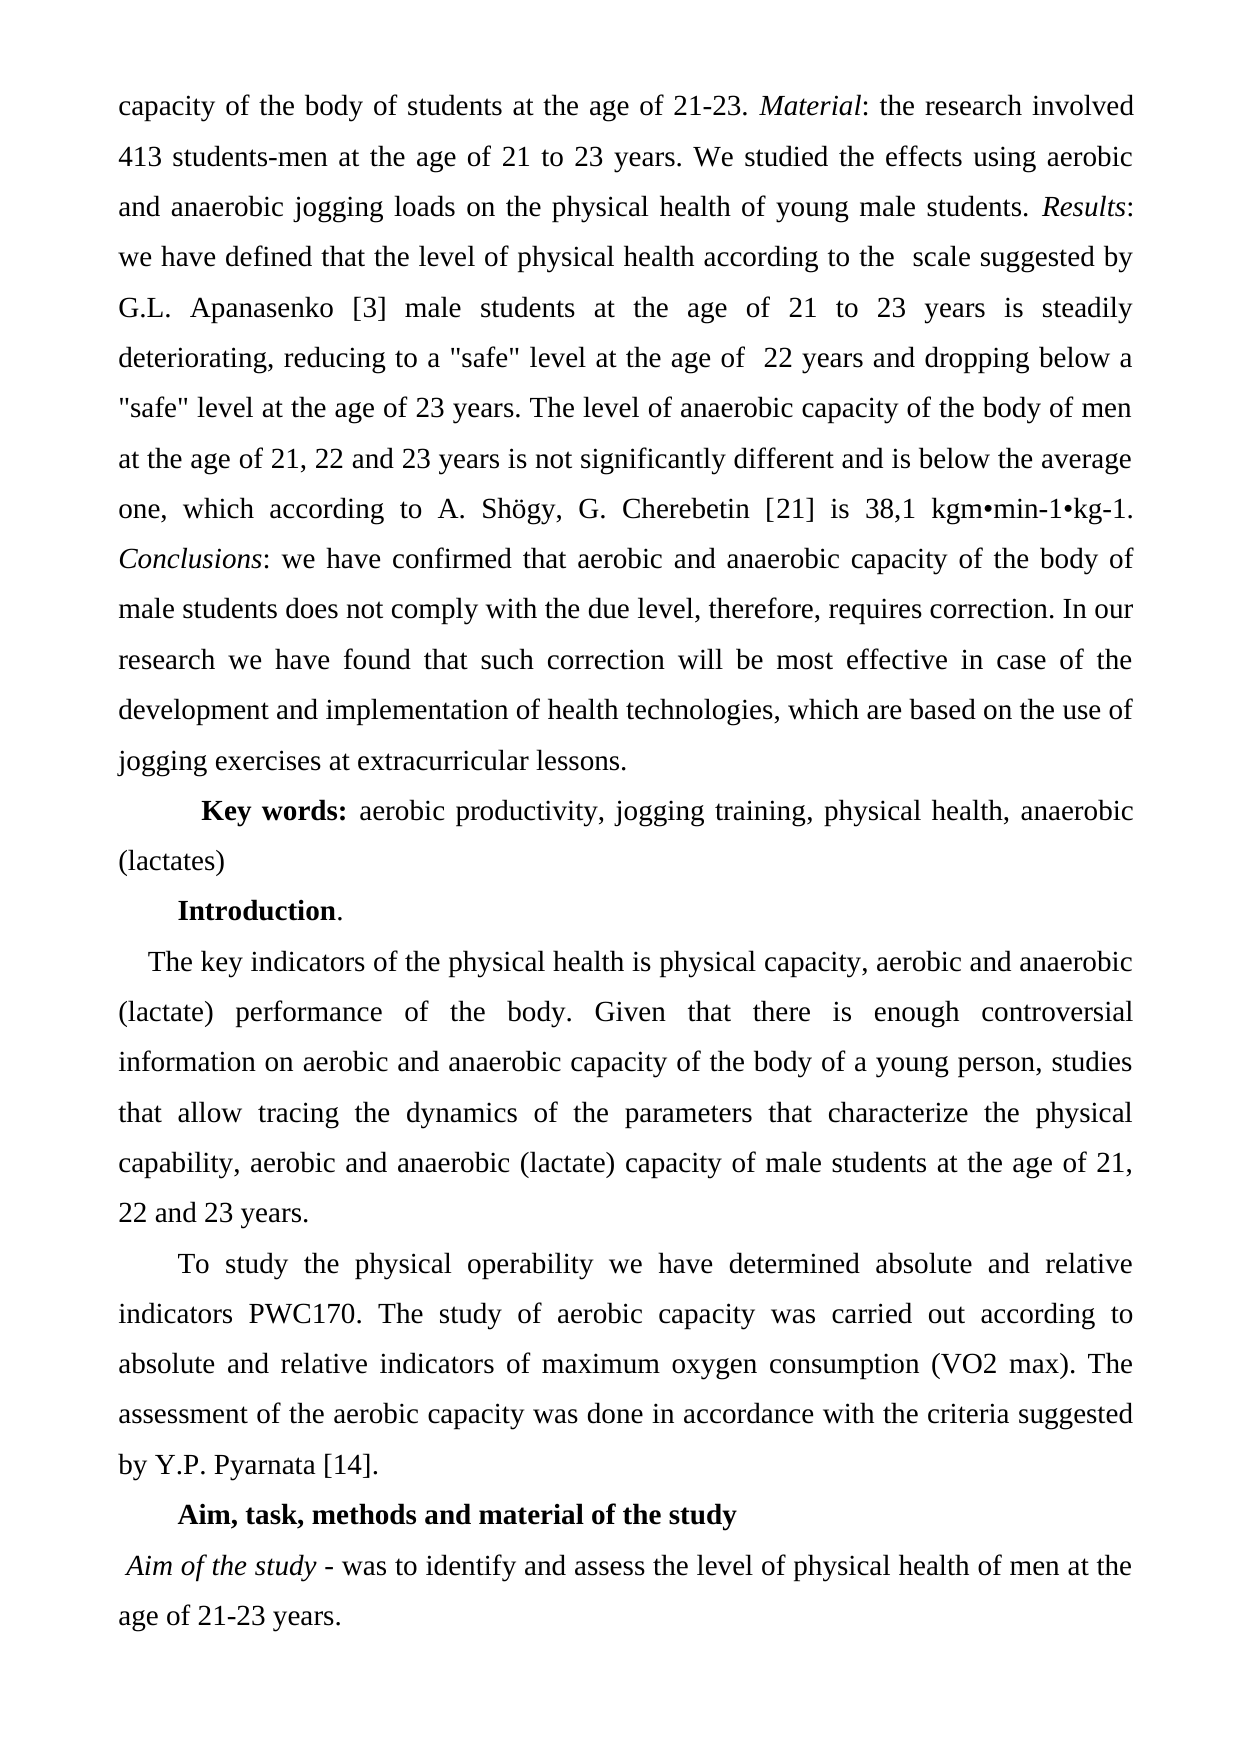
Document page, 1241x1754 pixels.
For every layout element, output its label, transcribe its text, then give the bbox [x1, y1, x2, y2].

text Aim of the study - was to identify and assess the level of physical health of men at the age of 21-23 years. [118, 1548, 1134, 1631]
text Key words: aerobic productivity, jogging training, physical health, anaerobic (lactates) [118, 793, 1134, 877]
text The key indicators of the physical health is physical capacity, aerobic and anaerobic (lactate) performance of the body. Given that there is enough controversial information on aerobic and anaerobic capacity of the body of a young person, studies that allow tracing the dynamics of the parameters that characterize the physical capability, aerobic and anaerobic (lactate) capacity of male students at the age of 21, 22 and 23 years. [118, 944, 1134, 1229]
text Aim, task, methods and material of the study [177, 1497, 1152, 1531]
text Introduction. [118, 893, 1134, 927]
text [118, 88, 1134, 776]
text To study the physical operability we have determined absolute and relative indicators PWC170. The study of aerobic capacity was carried out according to absolute and relative indicators of maximum oxygen consumption (VO2 max). The assessment of the aerobic capacity was done in accordance with the criteria suggested by Y.P. Pyarnata [14]. [118, 1246, 1134, 1481]
